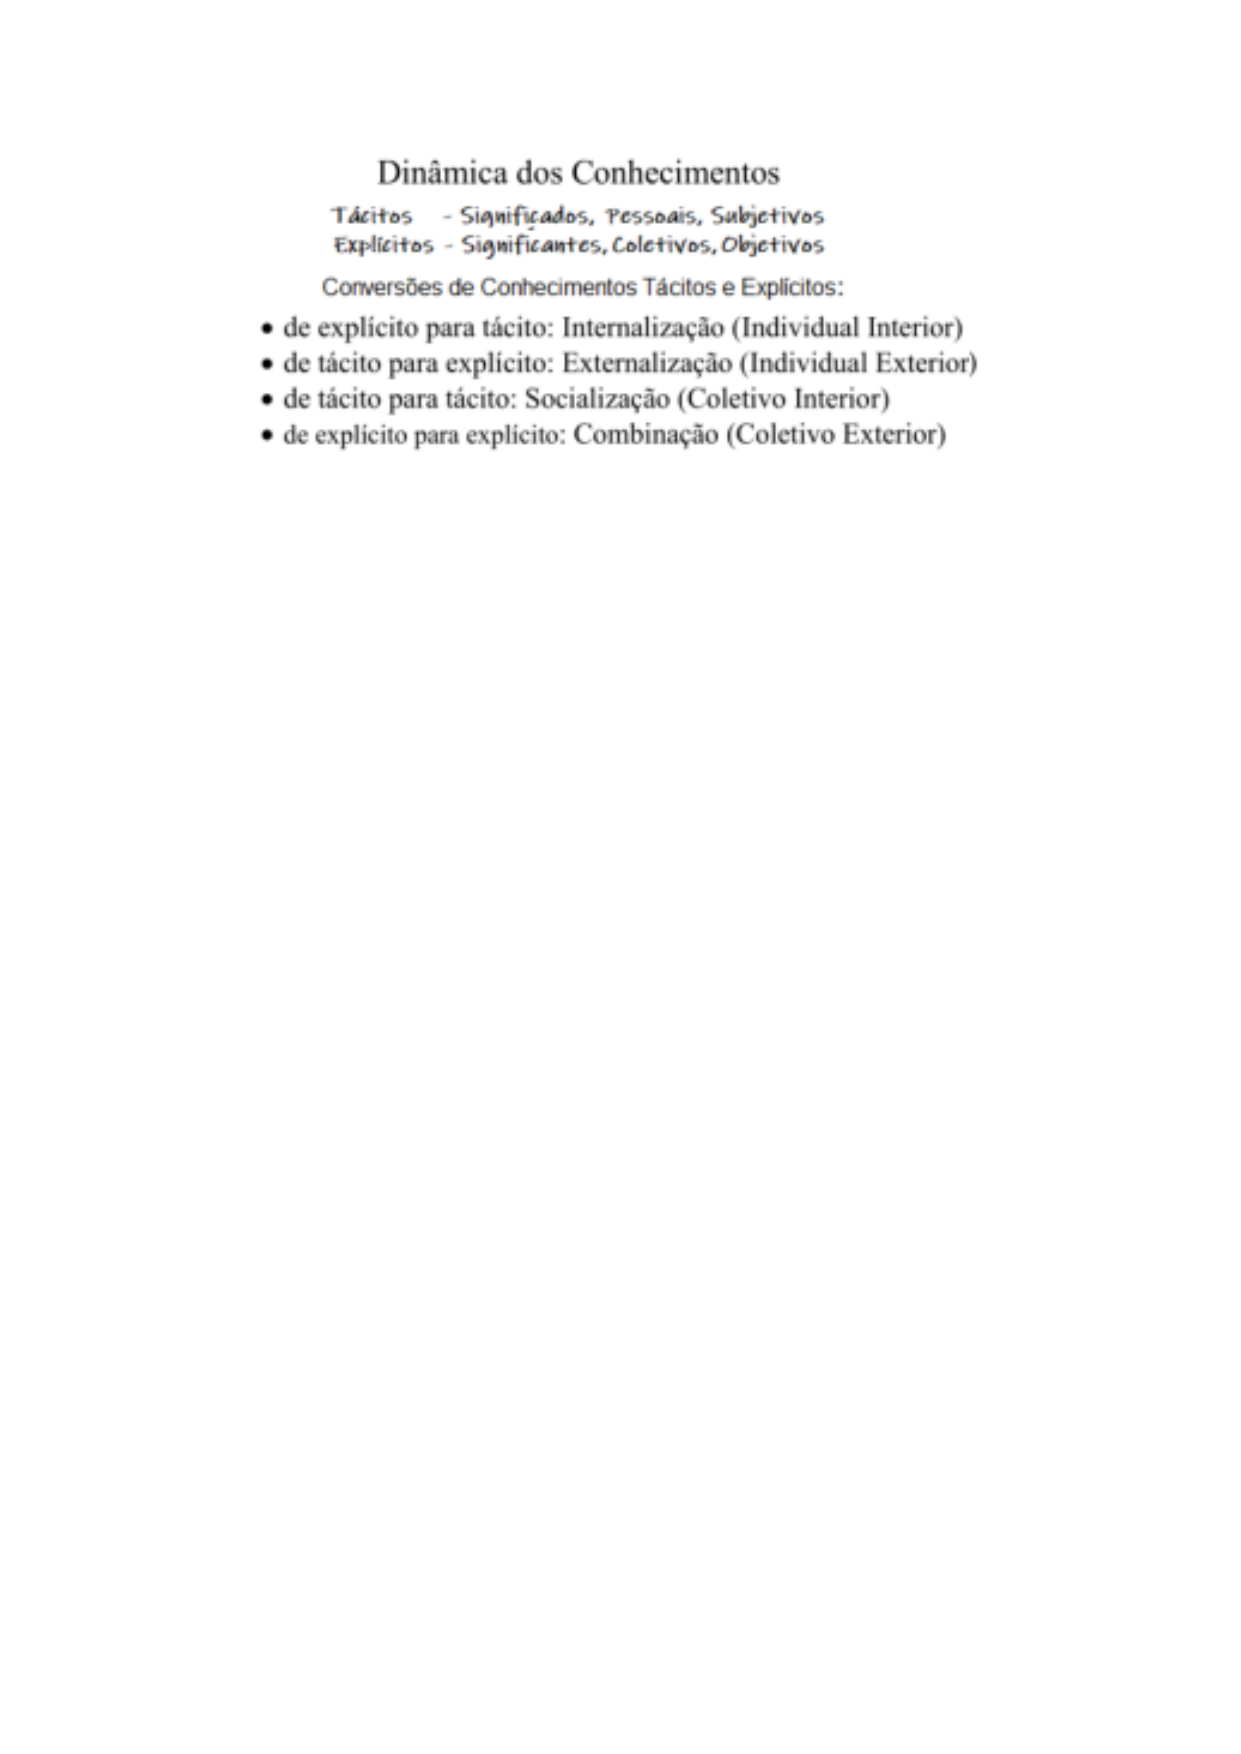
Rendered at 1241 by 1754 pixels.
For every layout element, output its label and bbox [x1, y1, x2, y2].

picture [235, 147, 1005, 464]
